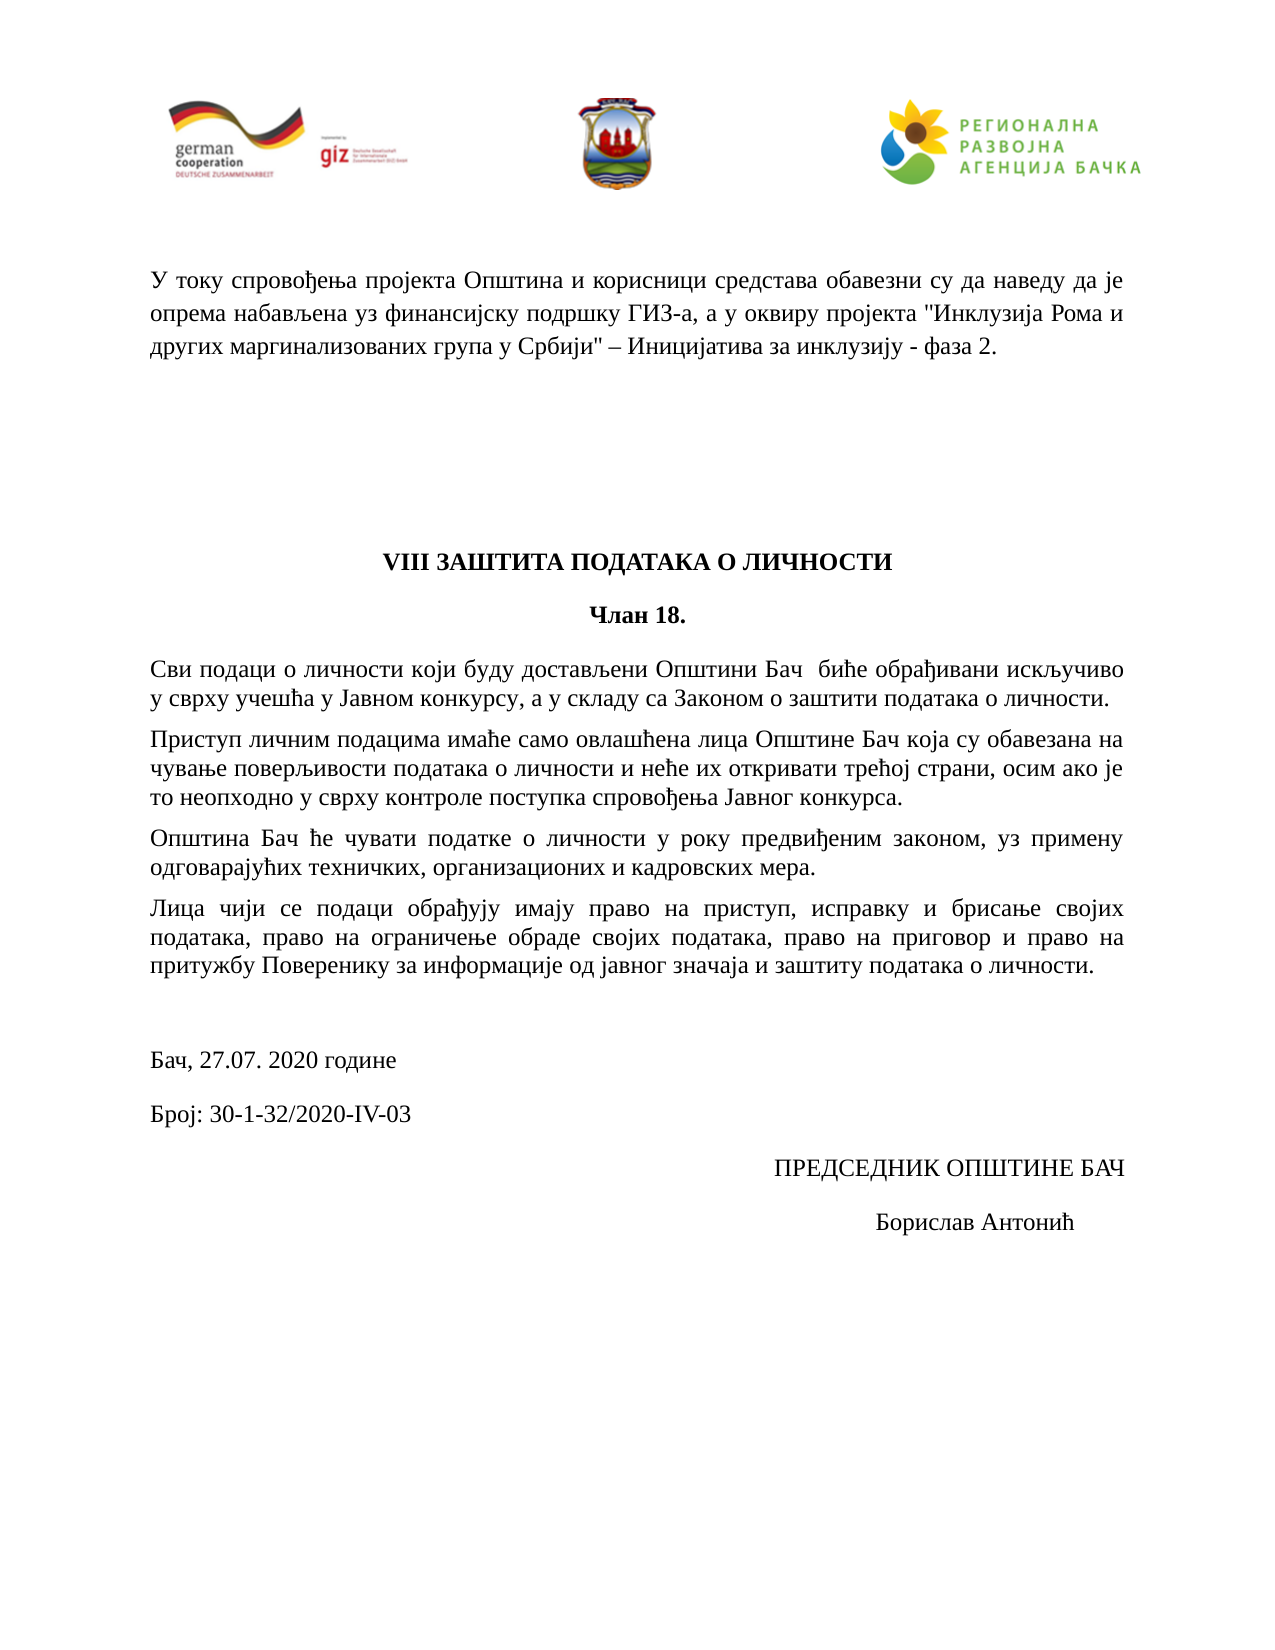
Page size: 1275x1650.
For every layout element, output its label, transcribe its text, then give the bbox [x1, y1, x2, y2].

text ПРЕДСЕДНИК ОПШТИНЕ БАЧ [150, 1153, 1125, 1182]
picture [573, 98, 665, 190]
text VIII ЗАШТИТА ПОДАТАКА О ЛИЧНОСТИ [150, 547, 1125, 575]
text Приступ личним подацима имаће само овлашћена лица Општине Бач која су обавезана на чување поверљивости података о личности и неће их откривати трећој страни, осим ако је то неопходно у сврху контроле поступка спровођења Јавног конкурса. [150, 724, 1125, 811]
text Члан 18. [150, 600, 1125, 629]
picture [150, 75, 422, 209]
text Број: 30-1-32/2020-IV-03 [150, 1099, 1125, 1128]
text Лица чији се подаци обрађују имају право на приступ, исправку и брисање својих података, право на ограничење обраде својих података, право на приговор и право на притужбу Поверенику за информације од јавног значаја и заштиту података о личности. [150, 893, 1125, 979]
picture [859, 86, 1146, 204]
text У току спровођења пројекта Општина и корисници средстава обавезни су да наведу да је опрема набављена уз финансијску подршку ГИЗ-а, а у оквиру пројекта ''Инклузија Рома и других маргинализованих група у Србији'' – Иницијатива за инклузију - фаза 2. [150, 265, 1125, 360]
text Сви подаци о личности који буду достављени Општини Бач биће обрађивани искључиво у сврху учешћа у Јавном конкурсу, а у складу са Законом о заштити података о личности. [150, 654, 1125, 712]
text Општина Бач ће чувати податке о личности у року предвиђеним законом, уз примену одговарајућих техничких, организационих и кадровских мера. [150, 823, 1125, 881]
text Бач, 27.07. 2020 године [150, 1046, 1125, 1074]
text Борислав Антонић [750, 1207, 1125, 1236]
